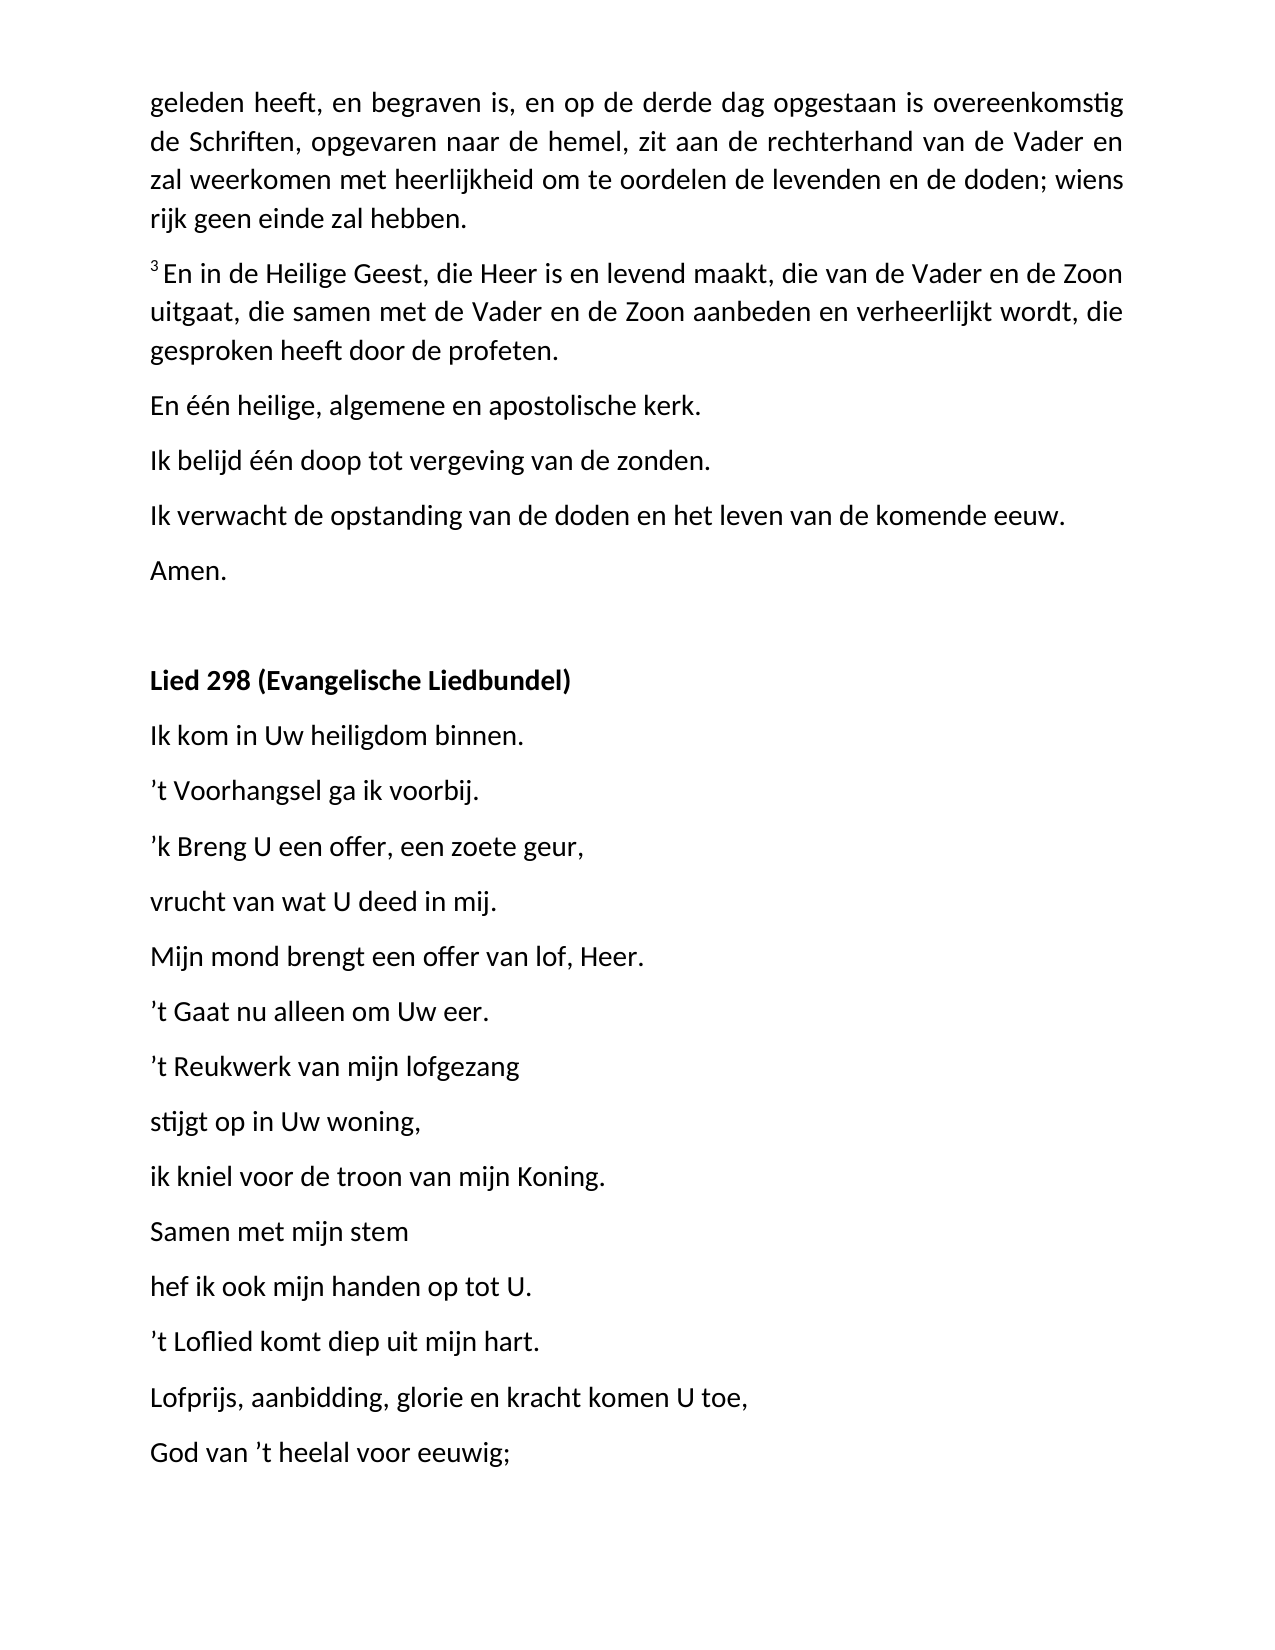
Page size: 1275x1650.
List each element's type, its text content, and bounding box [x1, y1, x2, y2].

text vrucht van wat U deed in mij. [150, 883, 1125, 918]
text Amen. [150, 552, 1125, 588]
text Lied 298 (Evangelische Liedbundel) [150, 662, 1125, 698]
text Ik belijd één doop tot vergeving van de zonden. [150, 442, 1125, 477]
text Samen met mijn stem [150, 1213, 1125, 1249]
text Mijn mond brengt een offer van lof, Heer. [150, 938, 1125, 973]
text ik kniel voor de troon van mijn Koning. [150, 1158, 1125, 1194]
text hef ik ook mijn handen op tot U. [150, 1268, 1125, 1304]
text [150, 84, 1125, 235]
text ’k Breng U een offer, een zoete geur, [150, 828, 1125, 863]
text 3 En in de Heilige Geest, die Heer is en levend maakt, die van de Vader en de Zoon uitgaat, die samen met de Vader en de Zoon aanbeden en verheerlijkt wordt, die gesproken heeft door de profeten. [150, 255, 1125, 367]
text Ik kom in Uw heiligdom binnen. [150, 717, 1125, 753]
text ’t Voorhangsel ga ik voorbij. [150, 772, 1125, 808]
text ’t Gaat nu alleen om Uw eer. [150, 993, 1125, 1028]
text ’t Reukwerk van mijn lofgezang [150, 1048, 1125, 1084]
text God van ’t heelal voor eeuwig; [150, 1434, 1125, 1469]
text ’t Loflied komt diep uit mijn hart. [150, 1323, 1125, 1359]
text En één heilige, algemene en apostolische kerk. [150, 387, 1125, 422]
text stijgt op in Uw woning, [150, 1103, 1125, 1139]
text Ik verwacht de opstanding van de doden en het leven van de komende eeuw. [150, 497, 1125, 533]
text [150, 1379, 1125, 1414]
